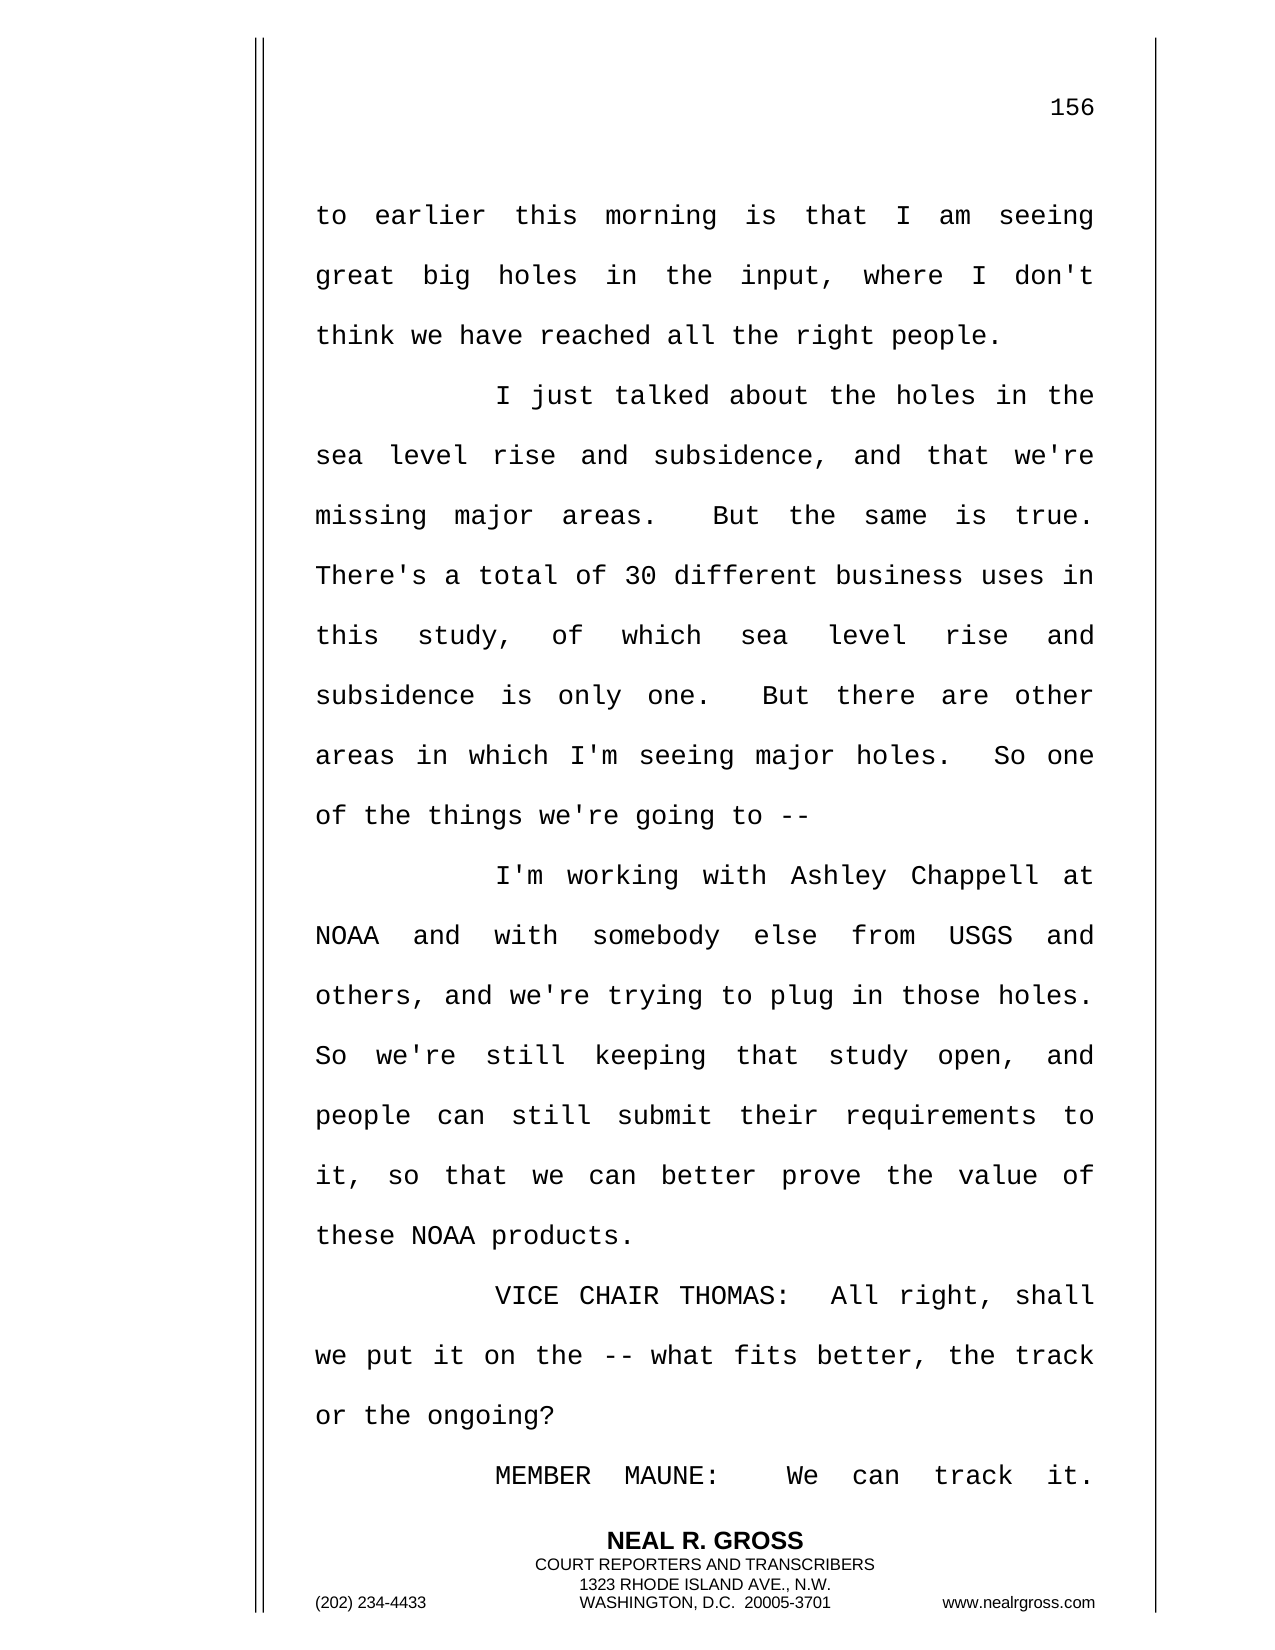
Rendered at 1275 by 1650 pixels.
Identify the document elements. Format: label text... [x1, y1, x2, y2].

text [315, 1437, 1095, 1497]
text I'm working with Ashley Chappell at NOAA and with somebody else from USGS and others, and we're trying to plug in those holes. So we're still keeping that study open, and people can still submit their requirements to it, so that we can better prove the value of these NOAA products. [315, 837, 1095, 1257]
text VICE CHAIR THOMAS: All right, shall we put it on the -- what fits better, the track or the ongoing? [315, 1257, 1095, 1437]
text I just talked about the holes in the sea level rise and subsidence, and that we're missing major areas. But the same is true. There's a total of 30 different business uses in this study, of which sea level rise and subsidence is only one. But there are other areas in which I'm seeing major holes. So one of the things we're going to -- [315, 357, 1095, 837]
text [315, 177, 1095, 357]
